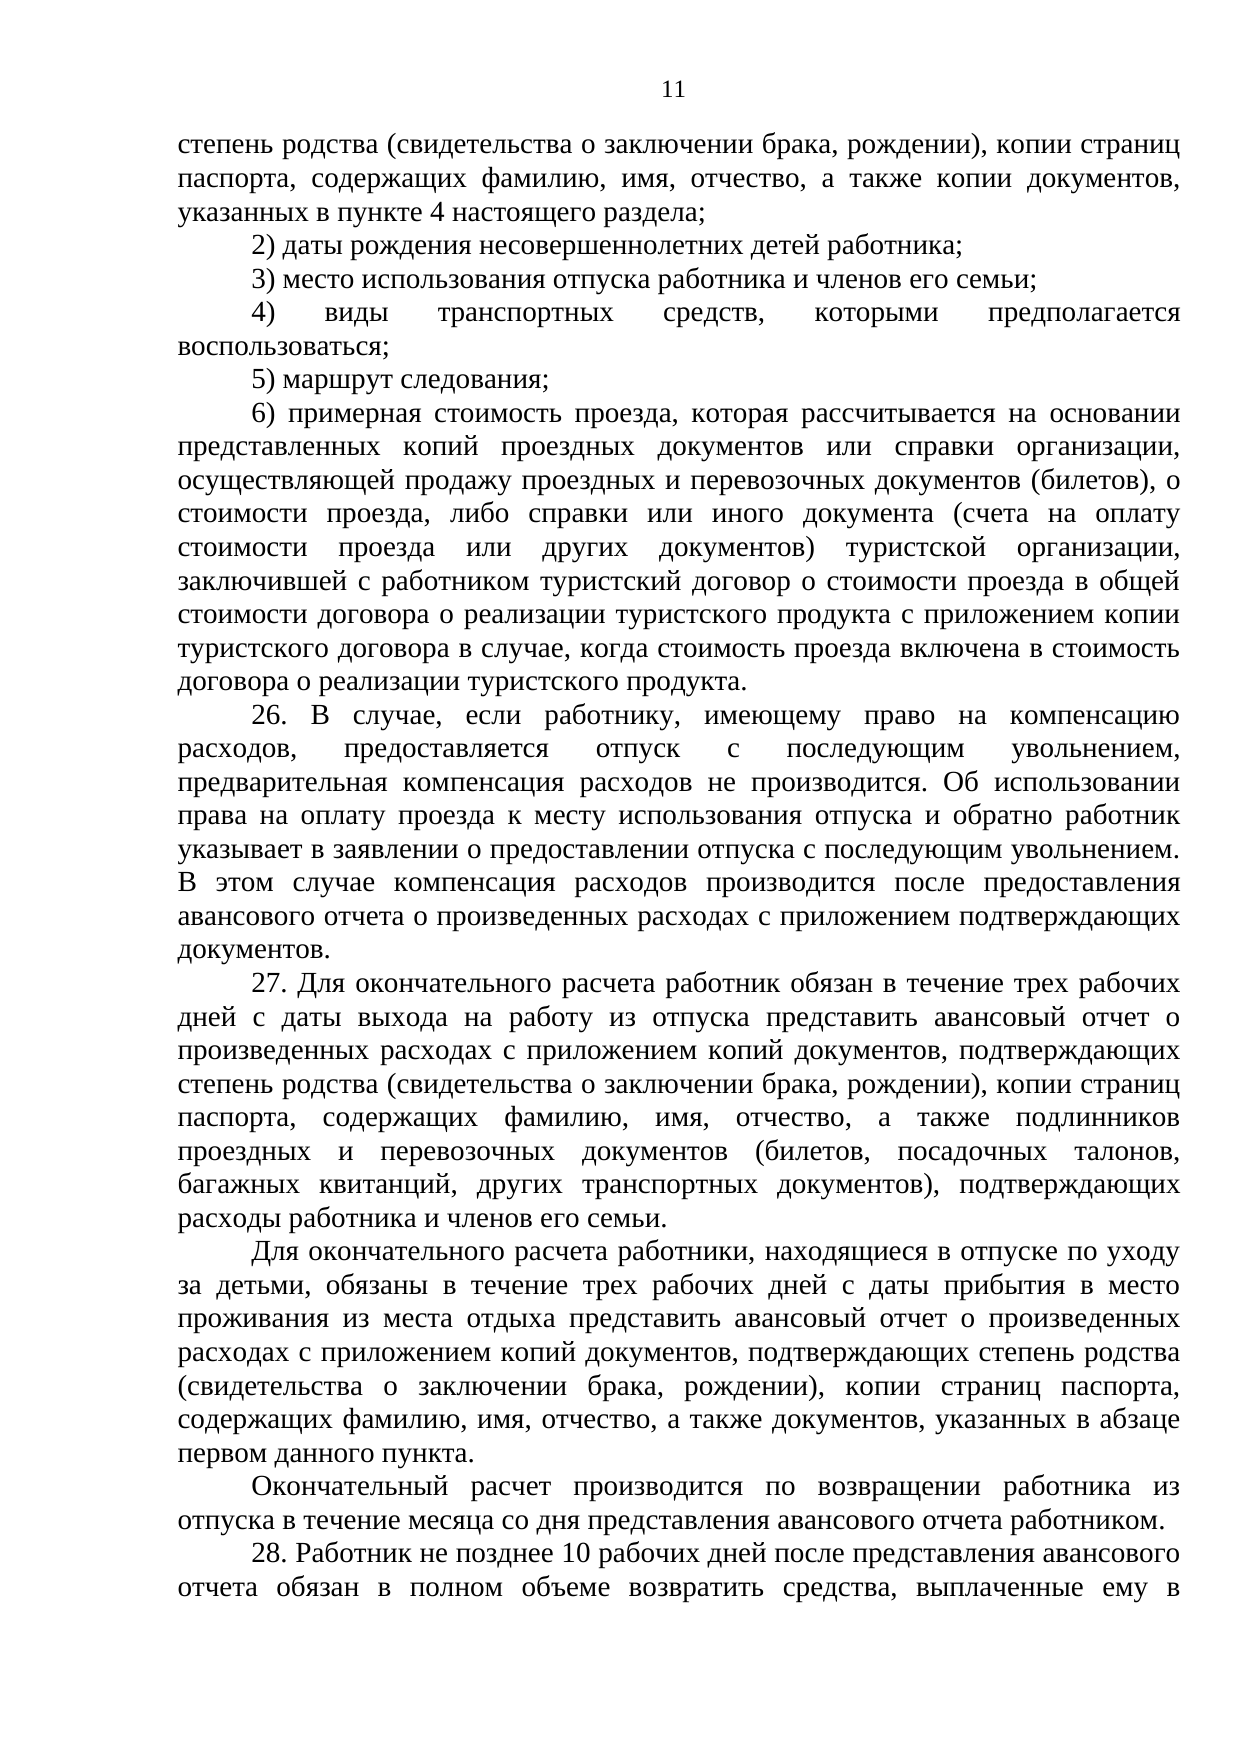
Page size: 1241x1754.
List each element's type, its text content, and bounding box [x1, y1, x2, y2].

text 6) примерная стоимость проезда, которая рассчитывается на основании представленных копий проездных документов или справки организации, осуществляющей продажу проездных и перевозочных документов (билетов), о стоимости проезда, либо справки или иного документа (счета на оплату стоимости проезда или других документов) туристской организации, заключившей с работником туристский договор о стоимости проезда в общей стоимости договора о реализации туристского продукта с приложением копии туристского договора в случае, когда стоимость проезда включена в стоимость договора о реализации туристского продукта. [177, 395, 1181, 697]
text 27. Для окончательного расчета работник обязан в течение трех рабочих дней с даты выхода на работу из отпуска представить авансовый отчет о произведенных расходах с приложением копий документов, подтверждающих степень родства (свидетельства о заключении брака, рождении), копии страниц паспорта, содержащих фамилию, имя, отчество, а также подлинников проездных и перевозочных документов (билетов, посадочных талонов, багажных квитанций, других транспортных документов), подтверждающих расходы работника и членов его семьи. [177, 965, 1181, 1233]
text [177, 1535, 1181, 1602]
text 2) даты рождения несовершеннолетних детей работника; [177, 227, 1181, 261]
text Для окончательного расчета работники, находящиеся в отпуске по уходу за детьми, обязаны в течение трех рабочих дней с даты прибытия в место проживания из места отдыха представить авансовый отчет о произведенных расходах с приложением копий документов, подтверждающих степень родства (свидетельства о заключении брака, рождении), копии страниц паспорта, содержащих фамилию, имя, отчество, а также документов, указанных в абзаце первом данного пункта. [177, 1233, 1181, 1468]
text 4) виды транспортных средств, которыми предполагается воспользоваться; [177, 294, 1181, 361]
text 3) место использования отпуска работника и членов его семьи; [177, 261, 1181, 294]
text Окончательный расчет производится по возвращении работника из отпуска в течение месяца со дня представления авансового отчета работником. [177, 1468, 1181, 1535]
text 5) маршрут следования; [177, 361, 1181, 395]
text 26. В случае, если работнику, имеющему право на компенсацию расходов, предоставляется отпуск с последующим увольнением, предварительная компенсация расходов не производится. Об использовании права на оплату проезда к месту использования отпуска и обратно работник указывает в заявлении о предоставлении отпуска с последующим увольнением. В этом случае компенсация расходов производится после предоставления авансового отчета о произведенных расходах с приложением подтверждающих документов. [177, 697, 1181, 965]
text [177, 127, 1181, 227]
